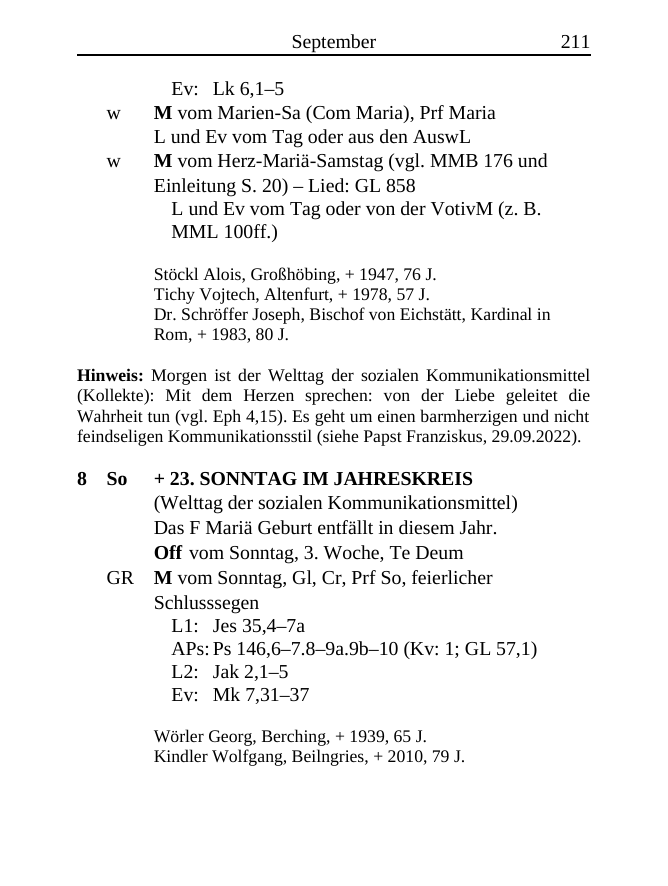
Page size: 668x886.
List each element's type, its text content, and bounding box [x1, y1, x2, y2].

text L1: Jes 35,4–7a [171, 614, 591, 637]
text Dr. Schröffer Joseph, Bischof von Eichstätt, Kardinal in Rom, + 1983, 80 J. [153, 304, 591, 344]
text w M vom Herz-Mariä-Samstag (vgl. MMB 176 und Einleitung S. 20) – Lied: GL 858 [106, 147, 591, 197]
text Wörler Georg, Berching, + 1939, 65 J. [153, 726, 591, 746]
text Stöckl Alois, Großhöbing, + 1947, 76 J. [153, 263, 591, 284]
text L und Ev vom Tag oder von der VotivM (z. B. MML 100ff.) [171, 197, 591, 243]
text w M vom Marien-Sa (Com Maria), Prf Maria [106, 99, 591, 124]
text Off vom Sonntag, 3. Woche, Te Deum [153, 539, 591, 564]
text APs: Ps 146,6–7.8–9a.9b–10 (Kv: 1; GL 57,1) [171, 637, 591, 660]
text Das F Mariä Geburt entfällt in diesem Jahr. [153, 514, 591, 539]
text L und Ev vom Tag oder aus den AuswL [153, 124, 591, 147]
text 8 So + 23. SONNTAG IM JAHRESKREIS [77, 466, 591, 489]
text Kindler Wolfgang, Beilngries, + 2010, 79 J. [153, 746, 591, 766]
text (Welttag der sozialen Kommunikationsmittel) [153, 489, 591, 514]
text Tichy Vojtech, Altenfurt, + 1978, 57 J. [153, 284, 591, 304]
text Ev: Lk 6,1–5 [171, 77, 591, 99]
text Hinweis: Morgen ist der Welttag der sozialen Kommunikationsmittel (Kollekte): Mit dem Herzen sprechen: von der Liebe geleitet die Wahrheit tun (vgl. Eph 4,15). Es geht um einen barmherzigen und nicht feindseligen Kommunikationsstil (siehe Papst Franziskus, 29.09.2022). [77, 365, 591, 446]
text GR M vom Sonntag, Gl, Cr, Prf So, feierlicher Schlusssegen [106, 564, 591, 614]
text Ev: Mk 7,31–37 [171, 683, 591, 706]
text L2: Jak 2,1–5 [171, 660, 591, 683]
